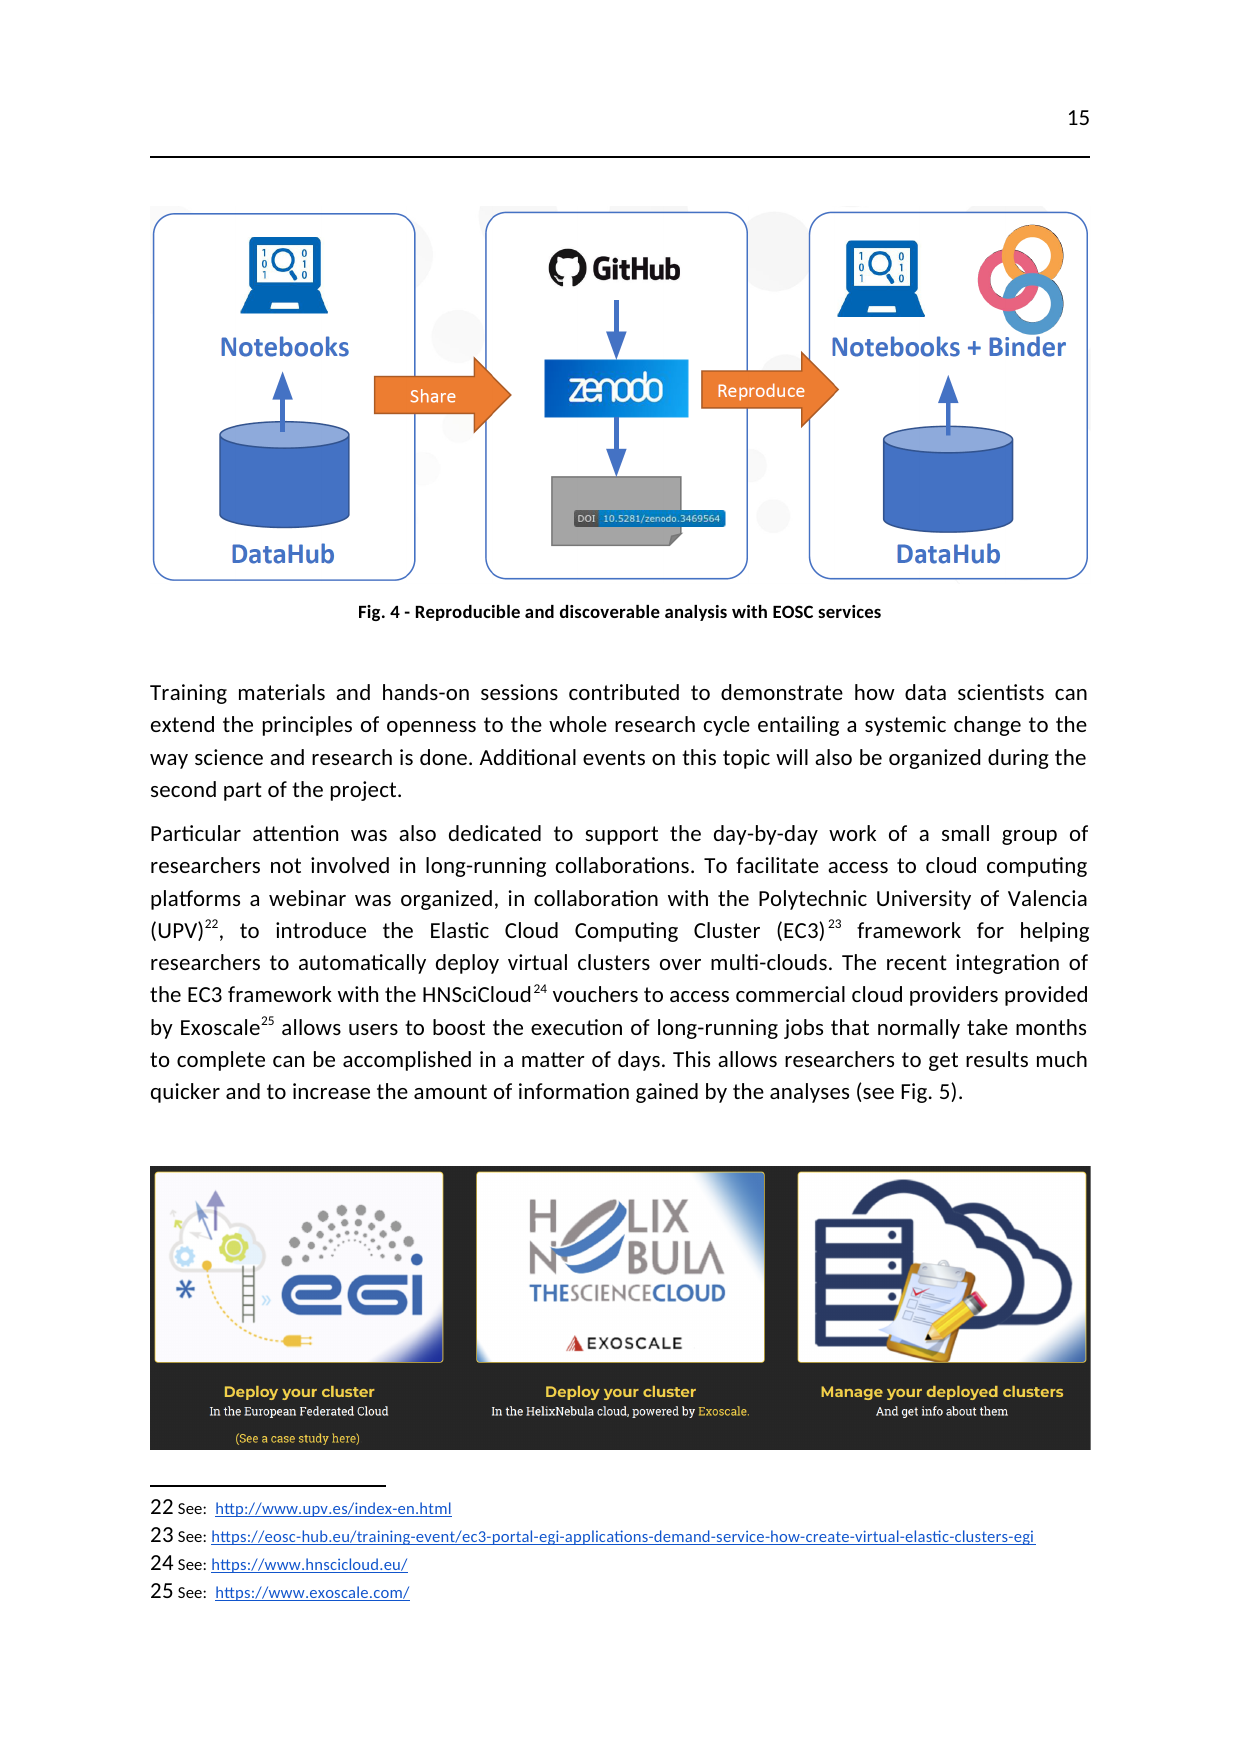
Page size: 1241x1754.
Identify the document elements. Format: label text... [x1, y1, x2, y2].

picture [150, 206, 1091, 584]
text Particular attention was also dedicated to support the day-by-day work of a small group of researchers not involved in long-running collaborations. To facilitate access to cloud computing platforms a webinar was organized, in collaboration with the Polytechnic University of Valencia (UPV), to introduce the Elastic Cloud Computing Cluster (EC3) framework for helping researchers to automatically deploy virtual clusters over multi-clouds. The recent integration of the EC3 framework with the HNSciCloud vouchers to access commercial cloud providers provided by Exoscale allows users to boost the execution of long-running jobs that normally take months to complete can be accomplished in a matter of days. This allows researchers to get results much quicker and to increase the amount of information gained by the analyses (see Fig. 5). [150, 819, 1090, 1105]
text Fig. 4 - Reproducible and discoverable analysis with EOSC services [150, 601, 1090, 623]
text Training materials and hands-on sessions contributed to demonstrate how data scientists can extend the principles of openness to the whole research cycle entailing a systemic change to the way science and research is done. Additional events on this topic will also be organized during the second part of the project. [150, 678, 1090, 803]
picture [150, 1166, 1091, 1450]
